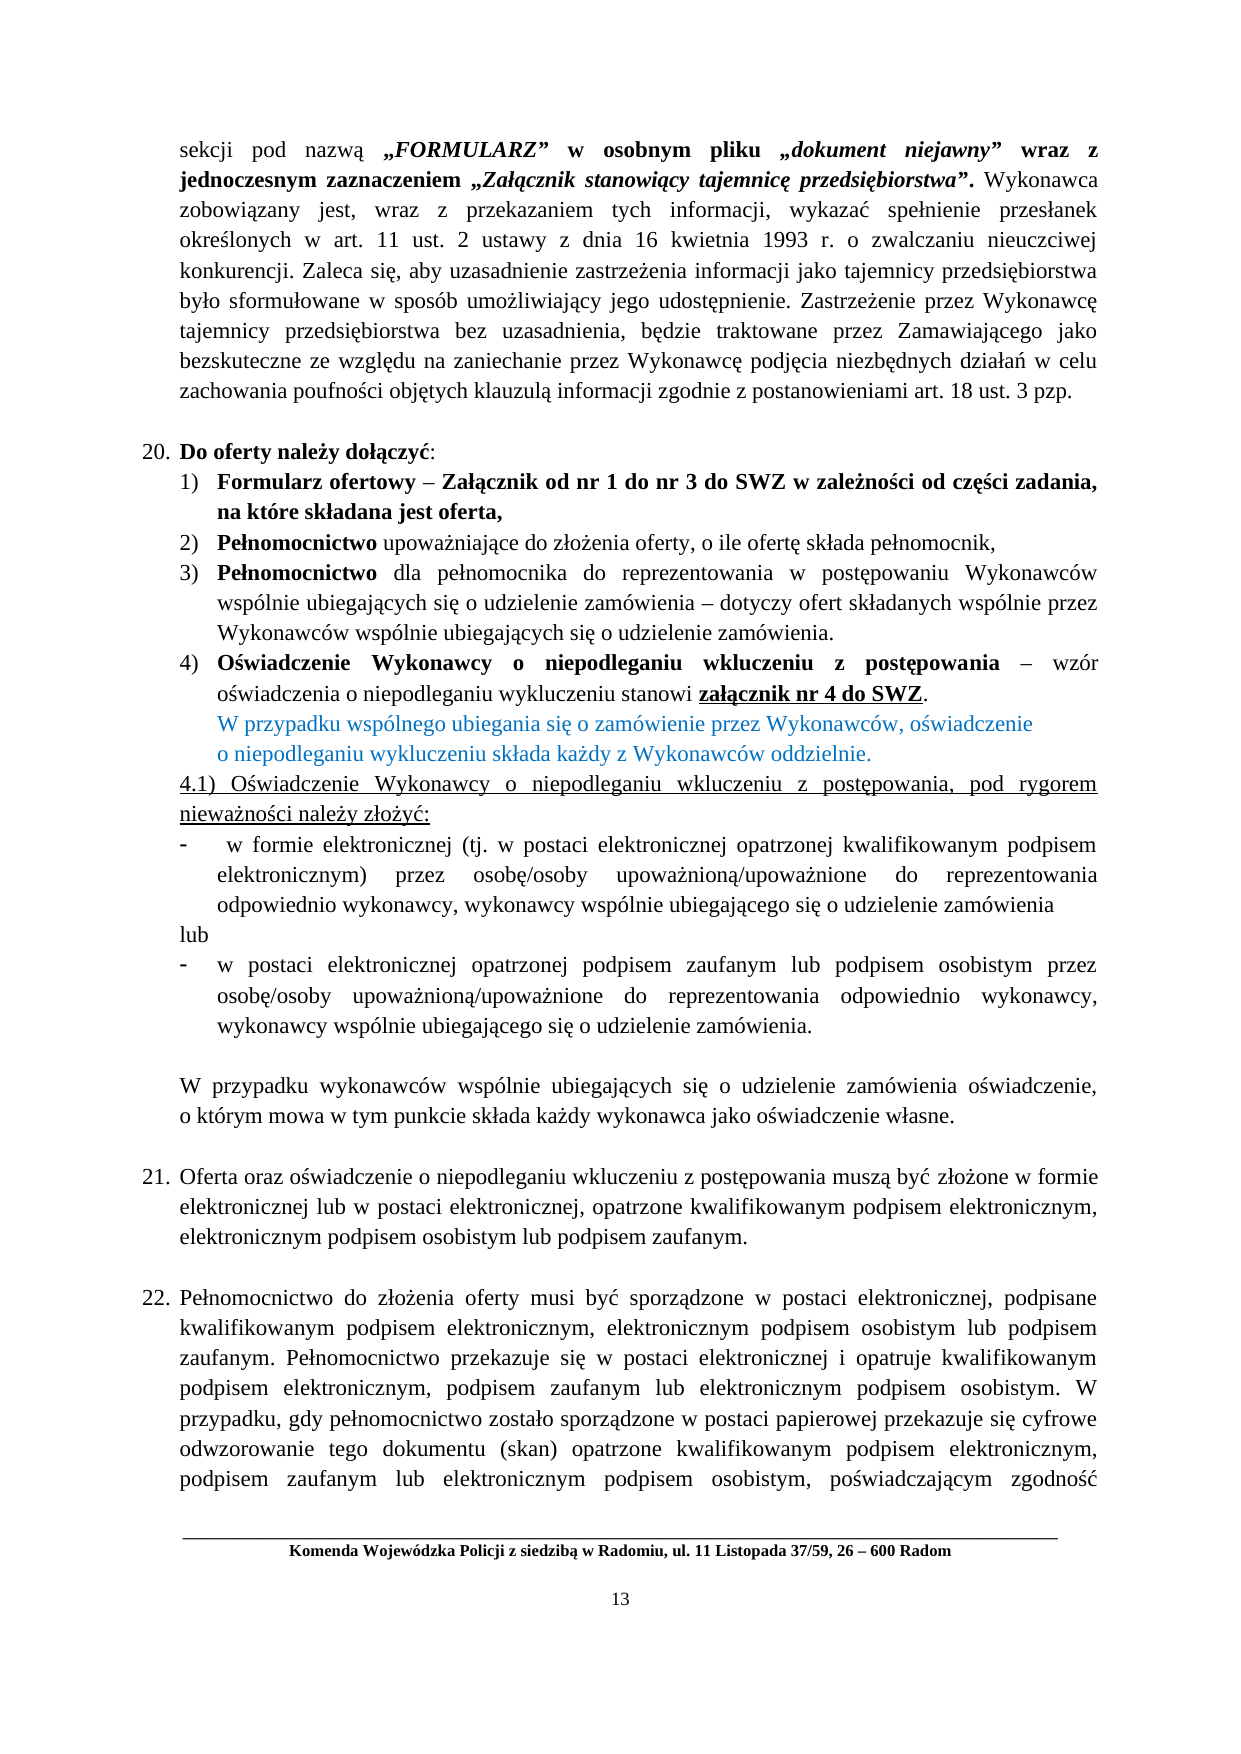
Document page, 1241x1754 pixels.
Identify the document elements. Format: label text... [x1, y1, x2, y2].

text W przypadku wykonawców wspólnie ubiegających się o udzielenie zamówienia oświadczenie, o którym mowa w tym punkcie składa każdy wykonawca jako oświadczenie własne. [179, 1072, 1098, 1129]
list Do oferty należy dołączyć: [142, 438, 1098, 464]
list Pełnomocnictwo upoważniające do złożenia oferty, o ile ofertę składa pełnomocnik, [179, 528, 1098, 555]
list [142, 1284, 1098, 1491]
text lub [179, 921, 1098, 948]
list w postaci elektronicznej opatrzonej podpisem zaufanym lub podpisem osobistym przez osobę/osoby upoważnioną/upoważnione do reprezentowania odpowiednio wykonawcy, wykonawcy wspólnie ubiegającego się o udzielenie zamówienia. [179, 951, 1098, 1038]
text 4.1) Oświadczenie Wykonawcy o niepodleganiu wkluczeniu z postępowania, pod rygorem nieważności należy złożyć: [179, 770, 1098, 793]
list Pełnomocnictwo dla pełnomocnika do reprezentowania w postępowaniu Wykonawców wspólnie ubiegających się o udzielenie zamówienia – dotyczy ofert składanych wspólnie przez Wykonawców wspólnie ubiegających się o udzielenie zamówienia. [179, 559, 1098, 646]
text o niepodleganiu wykluczeniu składa każdy z Wykonawców oddzielnie. [217, 740, 1098, 766]
text 4.1) Oświadczenie Wykonawcy o niepodleganiu wkluczeniu z postępowania, pod rygorem nieważności należy złożyć: [179, 794, 1098, 827]
list Oferta oraz oświadczenie o niepodleganiu wkluczeniu z postępowania muszą być złożone w formie elektronicznej lub w postaci elektronicznej, opatrzone kwalifikowanym podpisem elektronicznym, elektronicznym podpisem osobistym lub podpisem zaufanym. [142, 1163, 1098, 1250]
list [142, 136, 1098, 404]
list Oświadczenie Wykonawcy o niepodleganiu wkluczeniu z postępowania – wzór oświadczenia o niepodleganiu wykluczeniu stanowi załącznik nr 4 do SWZ. [179, 649, 1098, 706]
list Formularz ofertowy – Załącznik od nr 1 do nr 3 do SWZ w zależności od części zadania, na które składana jest oferta, [179, 468, 1098, 525]
list w formie elektronicznej (tj. w postaci elektronicznej opatrzonej kwalifikowanym podpisem elektronicznym) przez osobę/osoby upoważnioną/upoważnione do reprezentowania odpowiednio wykonawcy, wykonawcy wspólnie ubiegającego się o udzielenie zamówienia [179, 831, 1098, 917]
text W przypadku wspólnego ubiegania się o zamówienie przez Wykonawców, oświadczenie [217, 710, 1098, 736]
